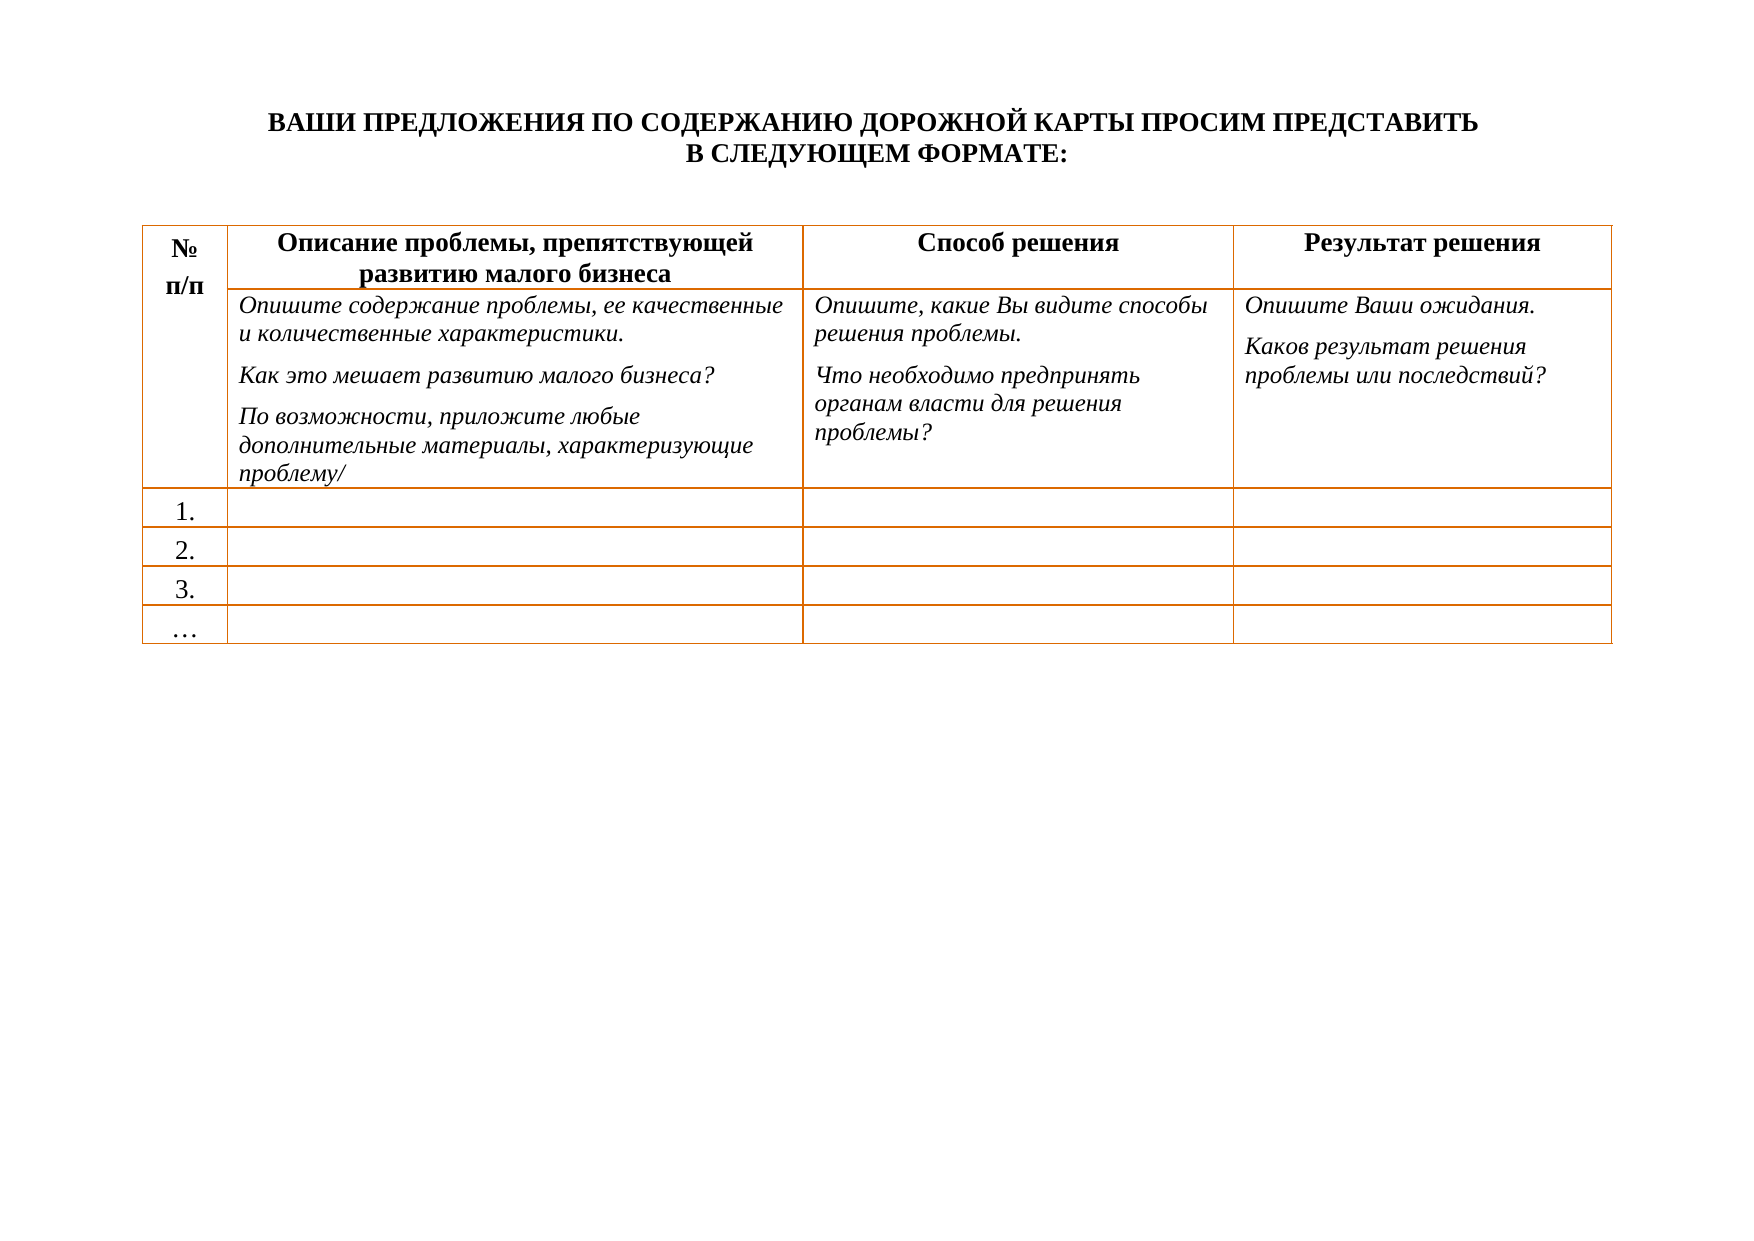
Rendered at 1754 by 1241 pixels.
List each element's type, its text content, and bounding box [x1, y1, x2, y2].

table_cell … [143, 606, 227, 643]
table_cell Опишите Ваши ожидания. Каков результат решения проблемы или последствий? [1234, 290, 1611, 487]
table_cell [804, 567, 1233, 604]
table_header Описание проблемы, препятствующей развитию малого бизнеса [228, 226, 802, 288]
table_cell [1234, 528, 1611, 565]
table_cell [228, 489, 802, 526]
table_cell 2. [143, 528, 227, 565]
table_cell [228, 606, 802, 643]
table_cell [1234, 489, 1611, 526]
table_cell [1234, 606, 1611, 643]
table_header Результат решения [1234, 226, 1611, 288]
table_cell [804, 606, 1233, 643]
table_cell [228, 528, 802, 565]
table_cell 1. [143, 489, 227, 526]
table_cell [1234, 567, 1611, 604]
table_cell [804, 528, 1233, 565]
table_cell [228, 567, 802, 604]
table_cell Опишите содержание проблемы, ее качественные и количественные характеристики. Как это мешает развитию малого бизнеса? По возможности, приложите любые дополнительные материалы, характеризующие проблему/ [228, 290, 802, 487]
table_header № п/п [143, 226, 227, 487]
table_cell [804, 489, 1233, 526]
table_cell 3. [143, 567, 227, 604]
table_cell Опишите, какие Вы видите способы решения проблемы. Что необходимо предпринять органам власти для решения проблемы? [804, 290, 1233, 487]
table_header Способ решения [804, 226, 1233, 288]
text ВАШИ ПРЕДЛОЖЕНИЯ ПО СОДЕРЖАНИЮ ДОРОЖНОЙ КАРТЫ ПРОСИМ ПРЕДСТАВИТЬ В СЛЕДУЮЩЕМ ФОРМАТЕ: [153, 106, 1600, 169]
